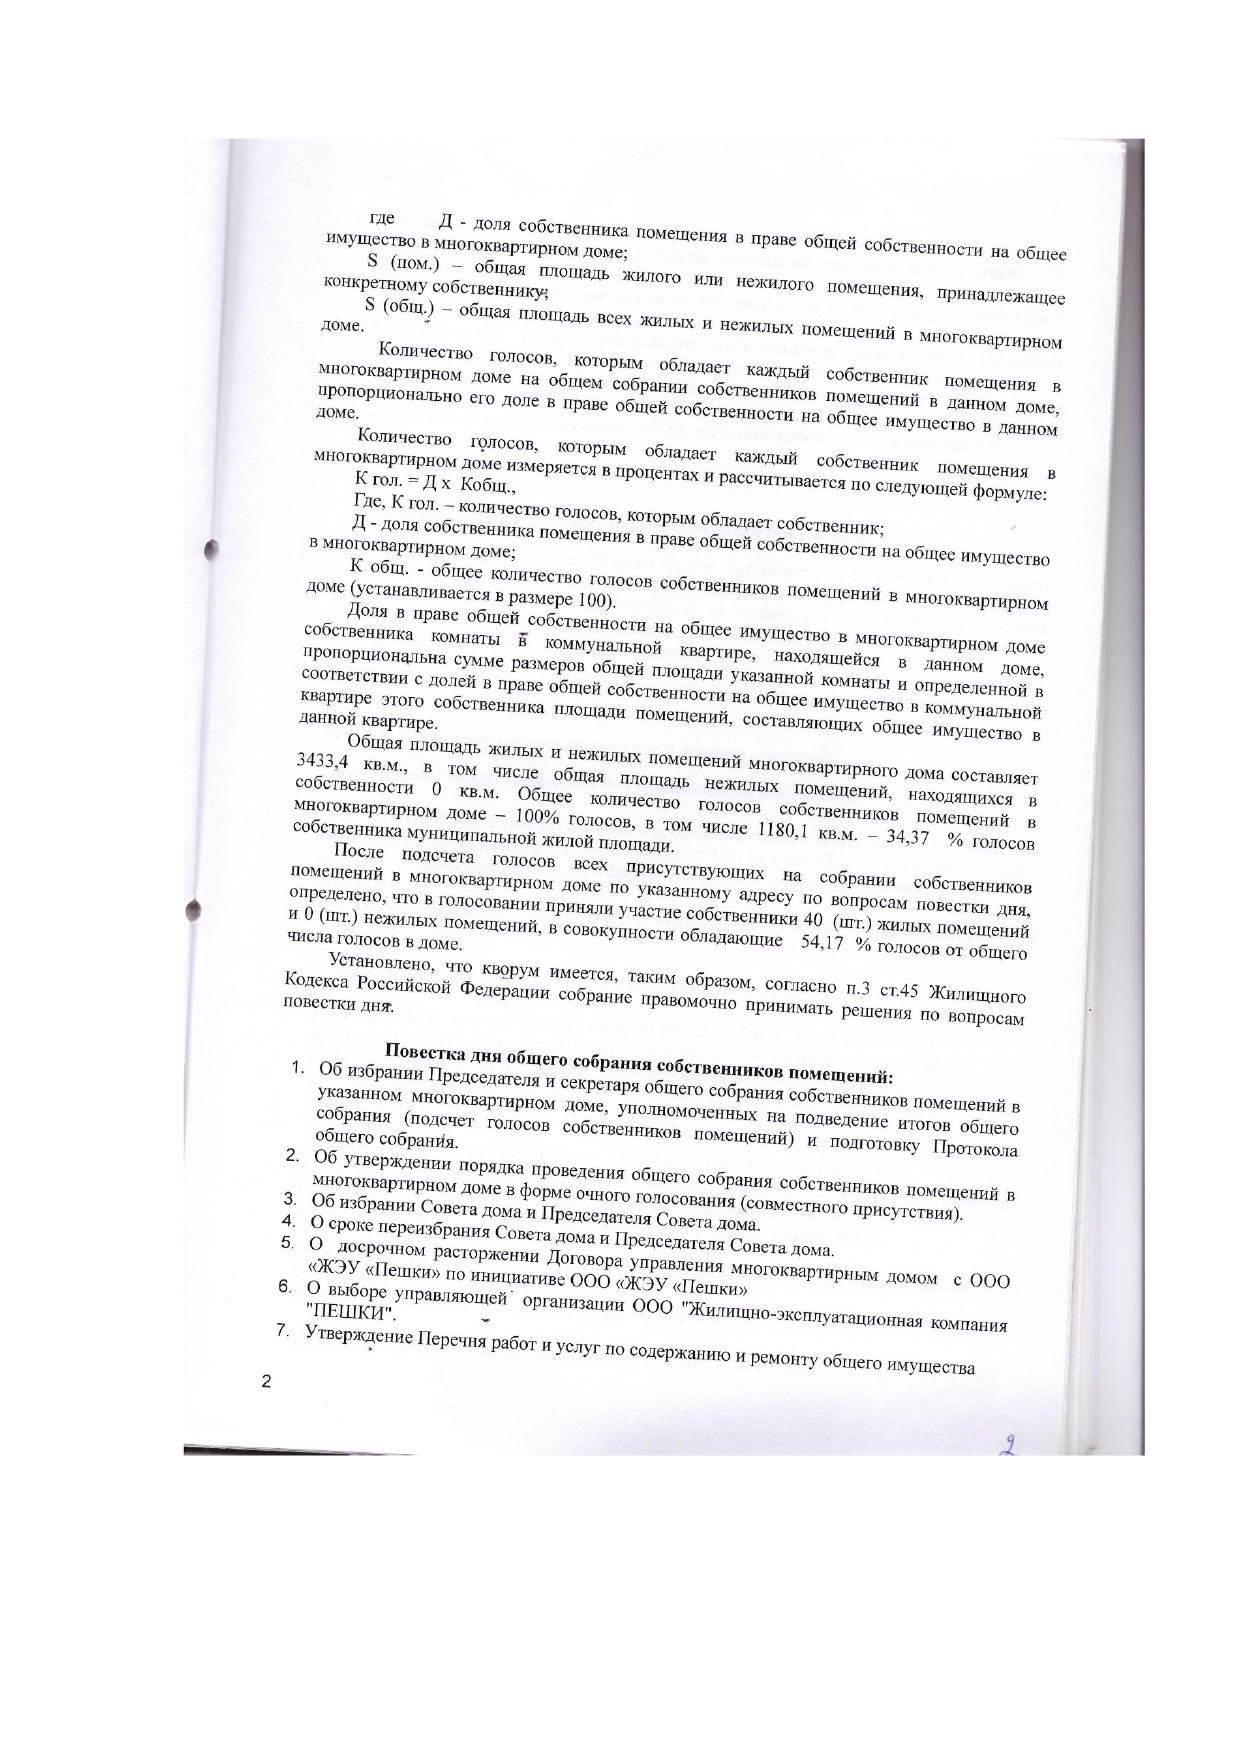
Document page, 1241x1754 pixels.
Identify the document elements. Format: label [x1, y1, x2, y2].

picture [177, 118, 1151, 1456]
